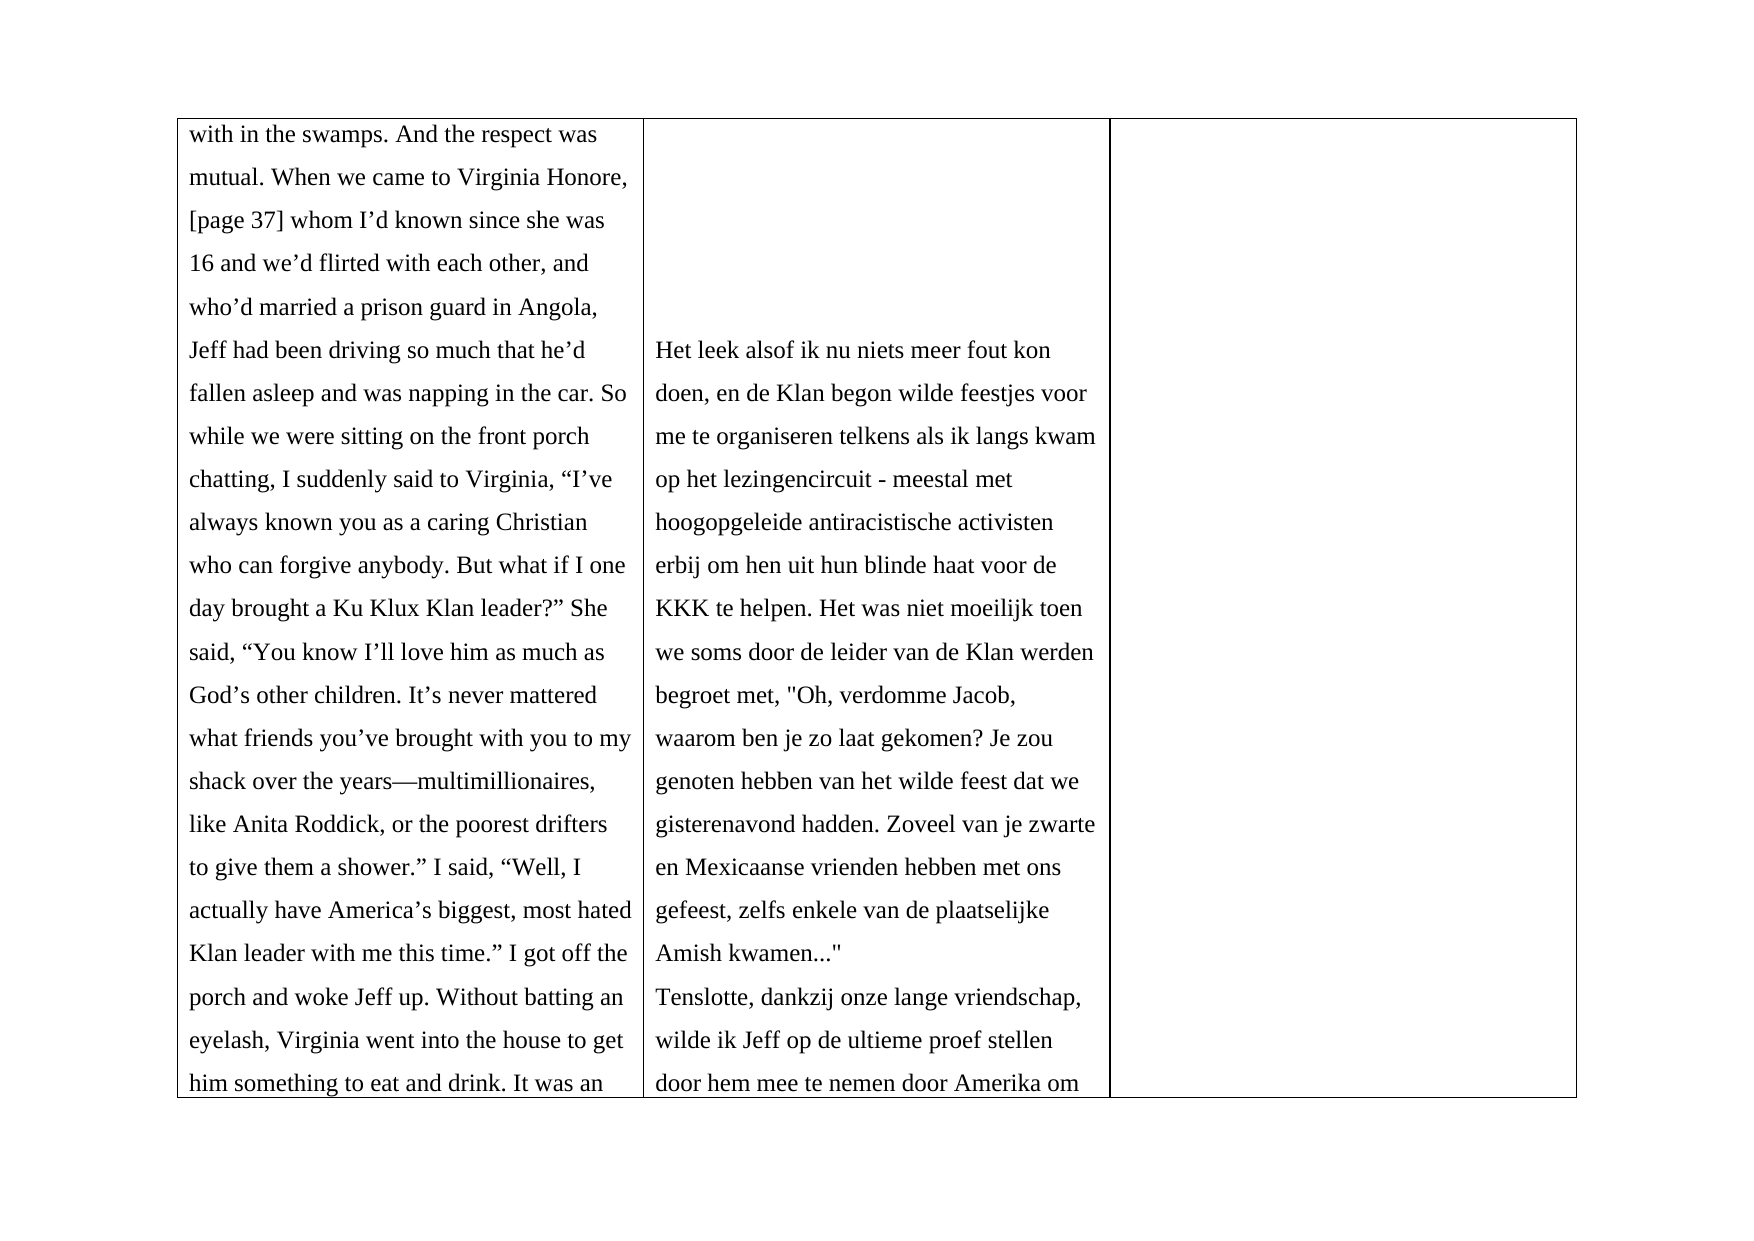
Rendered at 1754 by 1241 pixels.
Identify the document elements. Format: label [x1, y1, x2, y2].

table_header [1111, 119, 1576, 1097]
table_header [178, 119, 643, 1097]
table_header [644, 119, 1109, 1097]
